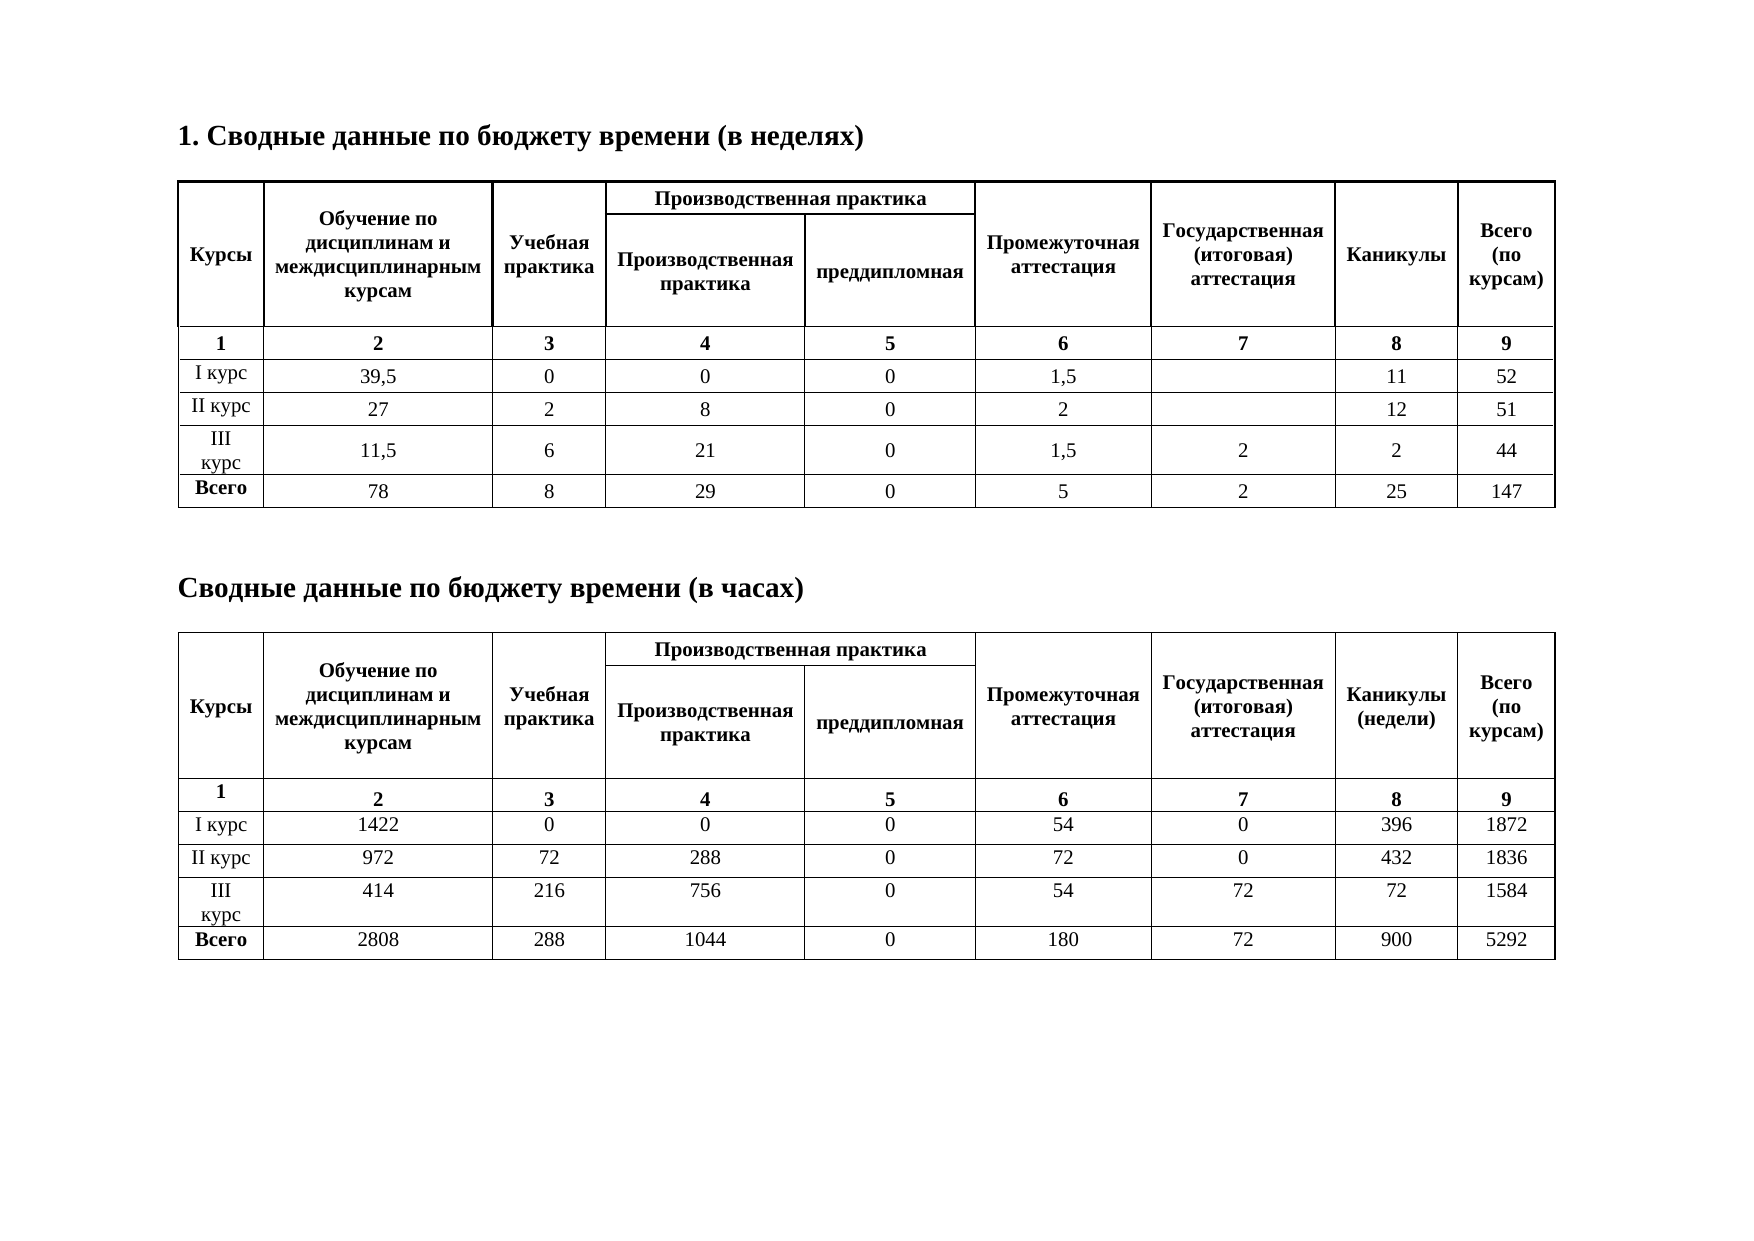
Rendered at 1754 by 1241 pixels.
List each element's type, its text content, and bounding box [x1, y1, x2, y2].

table_cell I курс [179, 812, 263, 844]
table_cell 1044 [606, 927, 804, 958]
table_cell 0 [493, 360, 605, 392]
table_cell 216 [493, 878, 605, 926]
table_header Учебная практика [494, 183, 605, 326]
table_header Учебная практика [493, 633, 605, 778]
table_cell преддипломная [806, 215, 974, 326]
table_header Производственная практика [607, 183, 974, 213]
table_cell Всего [179, 475, 263, 507]
table_cell 5292 [1458, 927, 1554, 958]
table_cell 8 [1336, 327, 1457, 359]
table_cell 288 [606, 845, 804, 877]
table_cell 52 [1458, 359, 1554, 392]
table_cell 2 [264, 779, 492, 811]
table_cell 8 [606, 393, 804, 425]
table_cell 2 [976, 393, 1151, 425]
table_cell 6 [976, 779, 1151, 811]
table_cell 72 [1152, 927, 1335, 958]
table_cell преддипломная [805, 666, 975, 778]
table_cell II курс [179, 845, 263, 877]
table_cell 72 [976, 845, 1151, 877]
table_header Обучение по дисциплинам и междисциплинарным курсам [264, 633, 492, 778]
table_cell 2 [1336, 426, 1457, 474]
table_cell 0 [805, 393, 975, 425]
table_cell 396 [1336, 812, 1457, 844]
table_cell 414 [264, 878, 492, 926]
table_cell 72 [493, 845, 605, 877]
table_cell 12 [1336, 393, 1457, 425]
table_header Обучение по дисциплинам и междисциплинарным курсам [265, 183, 491, 326]
table_cell 432 [1336, 845, 1457, 877]
table_cell 2808 [264, 927, 492, 958]
table_cell 972 [264, 845, 492, 877]
table_cell Производственная практика [607, 215, 804, 326]
table_cell 1872 [1458, 812, 1554, 844]
table_cell 27 [264, 393, 492, 425]
table_cell 44 [1458, 425, 1554, 474]
table_cell 1584 [1458, 878, 1554, 926]
table_cell 0 [805, 812, 975, 844]
table_cell 6 [976, 327, 1151, 359]
table_cell 900 [1336, 927, 1457, 958]
table_header Производственная практика [606, 633, 975, 665]
table_header Каникулы [1336, 183, 1457, 326]
table_cell [1152, 393, 1335, 425]
table_cell 9 [1458, 779, 1554, 811]
table_cell I курс [179, 360, 263, 392]
table_cell 51 [1458, 392, 1554, 425]
table_cell 4 [606, 327, 804, 359]
table_cell 72 [1336, 878, 1457, 926]
table_cell 1422 [264, 812, 492, 844]
table_cell 180 [976, 927, 1151, 958]
table_cell II курс [179, 393, 263, 425]
table_cell 1 [179, 779, 263, 811]
table_cell 0 [1152, 845, 1335, 877]
table_cell 11 [1336, 360, 1457, 392]
table_header Всего (по курсам) [1458, 633, 1554, 778]
table_cell 0 [805, 845, 975, 877]
table_cell 0 [805, 360, 975, 392]
table_cell 5 [805, 327, 975, 359]
table_cell 2 [493, 393, 605, 425]
table_cell 7 [1152, 327, 1335, 359]
table_cell 72 [1152, 878, 1335, 926]
table_cell 0 [805, 426, 975, 474]
table_cell [1152, 360, 1335, 392]
table_header Государственная (итоговая) аттестация [1152, 633, 1335, 778]
table_cell 1,5 [976, 426, 1151, 474]
table_header Курсы [179, 633, 263, 778]
table_cell 1836 [1458, 845, 1554, 877]
table_cell 39,5 [264, 360, 492, 392]
table_cell 3 [493, 327, 605, 359]
table_cell 4 [606, 779, 804, 811]
text Сводные данные по бюджету времени (в часах) [177, 570, 1665, 603]
table_cell 0 [805, 927, 975, 958]
table_cell III курс [179, 426, 263, 474]
table_cell 5 [976, 475, 1151, 507]
table_cell 8 [493, 475, 605, 507]
table_cell 25 [1336, 475, 1457, 507]
table_cell 0 [1152, 812, 1335, 844]
table_cell 0 [805, 475, 975, 507]
table_cell 5 [805, 779, 975, 811]
table_cell 1,5 [976, 360, 1151, 392]
table_cell 2 [1152, 426, 1335, 474]
table_cell 756 [606, 878, 804, 926]
table_header Всего (по курсам) [1459, 183, 1554, 326]
text 1. Сводные данные по бюджету времени (в неделях) [177, 118, 1665, 152]
table_cell 288 [493, 927, 605, 958]
table_cell 0 [606, 360, 804, 392]
table_cell 54 [976, 878, 1151, 926]
table_cell 78 [264, 475, 492, 507]
table_cell III курс [179, 878, 263, 926]
table_cell 2 [264, 327, 492, 359]
table_header Курсы [179, 183, 263, 326]
table_header Государственная (итоговая) аттестация [1152, 183, 1334, 326]
table_cell 29 [606, 475, 804, 507]
table_cell 9 [1458, 326, 1554, 359]
table_cell 2 [1152, 475, 1335, 507]
table_cell Производственная практика [606, 666, 804, 778]
table_cell 11,5 [264, 426, 492, 474]
table_cell 1 [179, 327, 263, 359]
table_header Промежуточная аттестация [976, 633, 1151, 778]
table_cell 147 [1458, 474, 1554, 507]
table_cell 0 [493, 812, 605, 844]
table_cell 0 [606, 812, 804, 844]
table_cell 21 [606, 426, 804, 474]
table_header Промежуточная аттестация [976, 183, 1150, 326]
table_cell 0 [805, 878, 975, 926]
table_cell 6 [493, 426, 605, 474]
table_header Каникулы (недели) [1336, 633, 1457, 778]
table_cell 7 [1152, 779, 1335, 811]
table_cell 8 [1336, 779, 1457, 811]
table_cell 3 [493, 779, 605, 811]
table_cell 54 [976, 812, 1151, 844]
table_cell Всего [179, 927, 263, 958]
